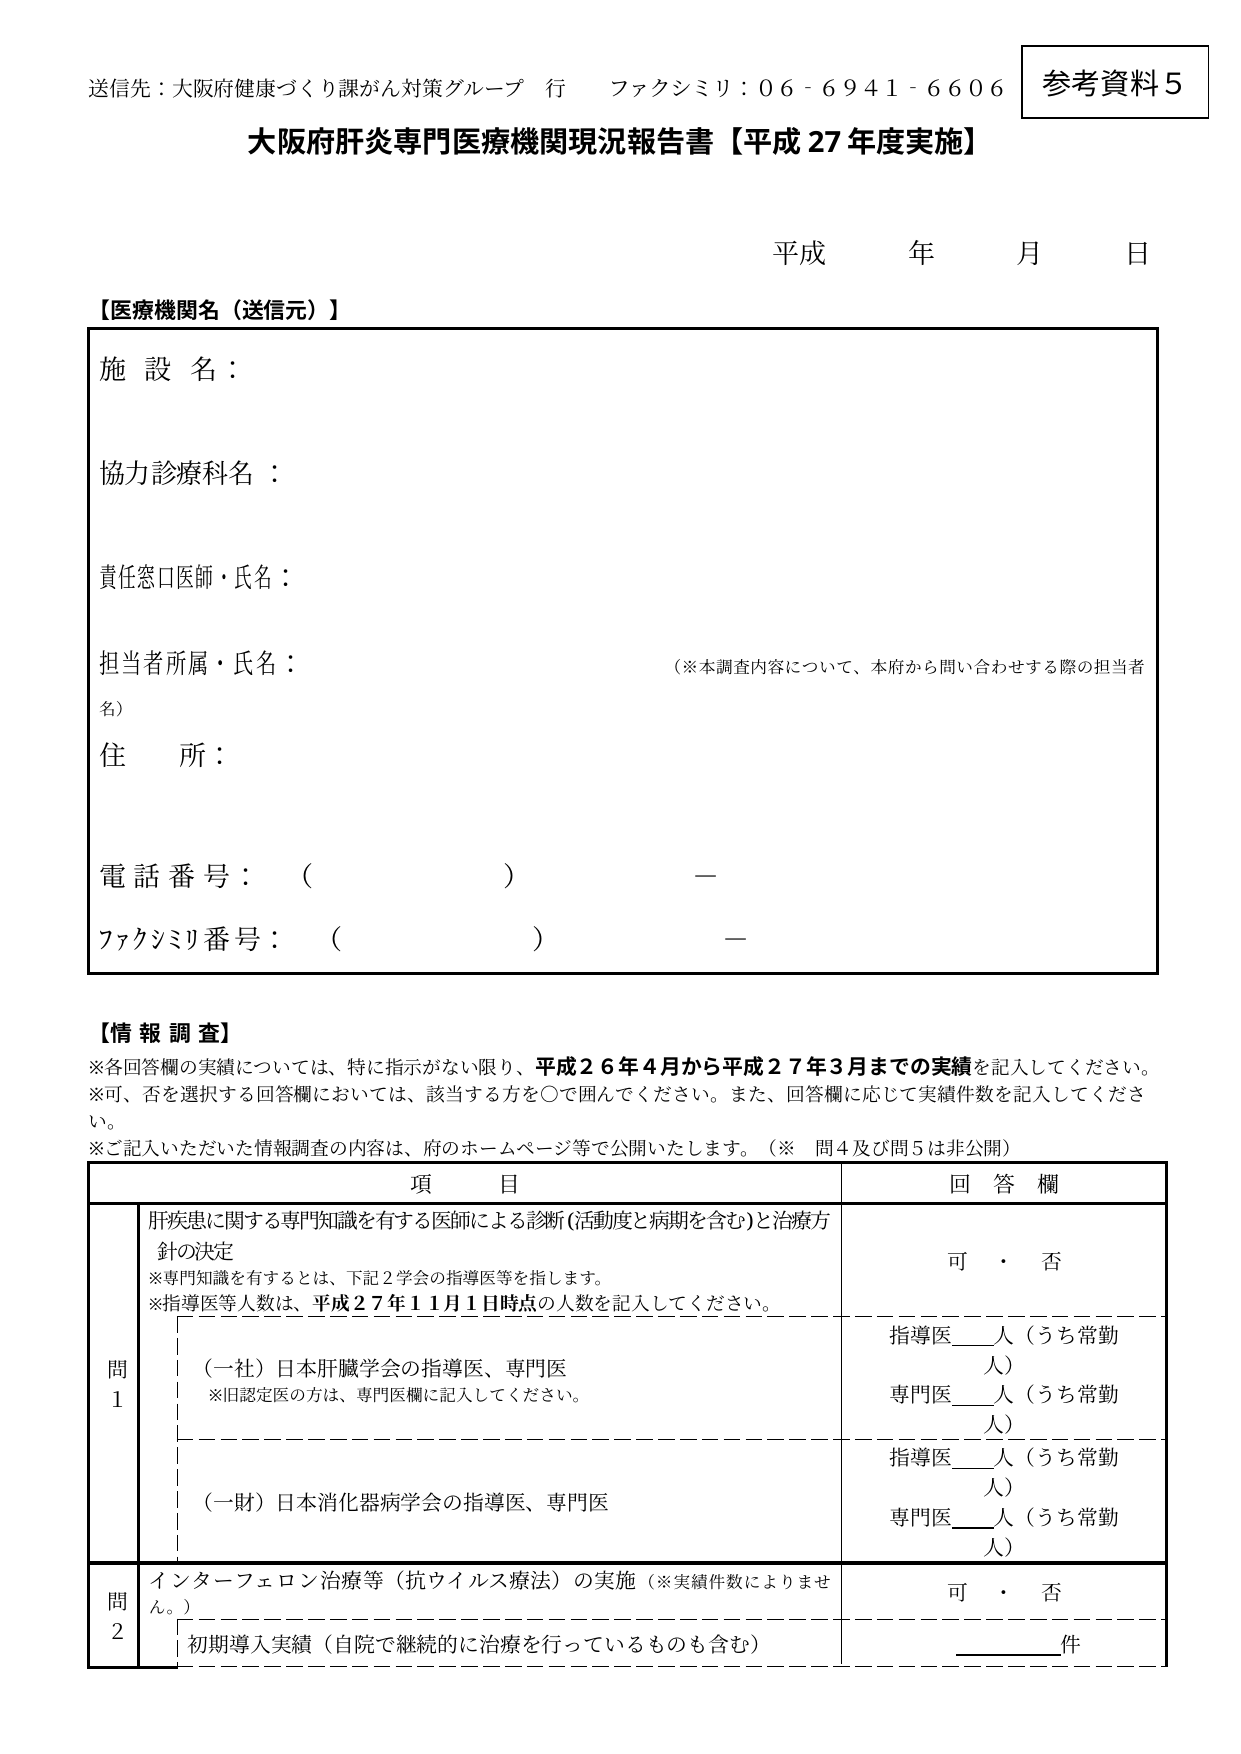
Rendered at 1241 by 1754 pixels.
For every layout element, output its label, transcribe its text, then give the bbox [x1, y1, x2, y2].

table_cell 可 ・ 否 [842, 1205, 1165, 1316]
table_cell [140, 1619, 177, 1666]
text 平成 年 月 日 [89, 215, 1152, 290]
table_header 項 目 [90, 1164, 841, 1202]
table_cell 指導医 人（うち常勤 人） 専門医 人（うち常勤 人） [842, 1316, 1165, 1439]
table_header 回 答 欄 [842, 1164, 1165, 1202]
table_cell 初期導入実績（自院で継続的に治療を行っているものも含む） [177, 1619, 842, 1666]
text 送信先：大阪府健康づくり課がん対策グループ 行 ファクシミリ：０６‐６９４１‐６６０６ [89, 71, 1021, 102]
table_cell 問２ [90, 1565, 137, 1666]
text 【情報調査】 [89, 1013, 1152, 1050]
text ※可、否を選択する回答欄においては、該当する方を○で囲んでください。また、回答欄に応じて実績件数を記入してください。 [89, 1080, 1152, 1134]
table_cell [140, 1316, 177, 1561]
table_cell （一社）日本肝臓学会の指導医、専門医 ※旧認定医の方は、専門医欄に記入してください。 [177, 1316, 841, 1439]
table_cell （一財）日本消化器病学会の指導医、専門医 [177, 1439, 841, 1561]
table_cell 肝疾患に関する専門知識を有する医師による診断(活動度と病期を含む)と治療方針の決定 ※専門知識を有するとは、下記２学会の指導医等を指します。 ※指導医等人数は、平成２７年１１月１日時点の人数を記入してください。 [140, 1205, 841, 1316]
text 【医療機関名（送信元）】 [89, 290, 1152, 327]
table_cell 問１ [90, 1205, 137, 1561]
table_cell 可 ・ 否 [842, 1565, 1165, 1618]
table_cell 件 [842, 1619, 1165, 1666]
table_cell 指導医 人（うち常勤 人） 専門医 人（うち常勤 人） [842, 1439, 1165, 1561]
text ※各回答欄の実績については、特に指示がない限り、平成２６年４月から平成２７年３月までの実績を記入してください。 [89, 1050, 1152, 1080]
table_cell インターフェロン治療等（抗ウイルス療法）の実施（※実績件数によりません。） [140, 1565, 841, 1618]
table_header 施設名： 協力診療科名： 責任窓口医師・氏名： 担当者所属・氏名： （※本調査内容について、本府から問い合わせする際の担当者名） 住所： 電話番号： （ ） － ﾌｧｸｼﾐﾘ番号： （ ） － [90, 330, 1156, 972]
text ※ご記入いただいた情報調査の内容は、府のホームページ等で公開いたします。（※ 問４及び問５は非公開） [89, 1134, 1152, 1161]
text 大阪府肝炎専門医療機関現況報告書【平成27年度実施】 [89, 102, 1152, 177]
